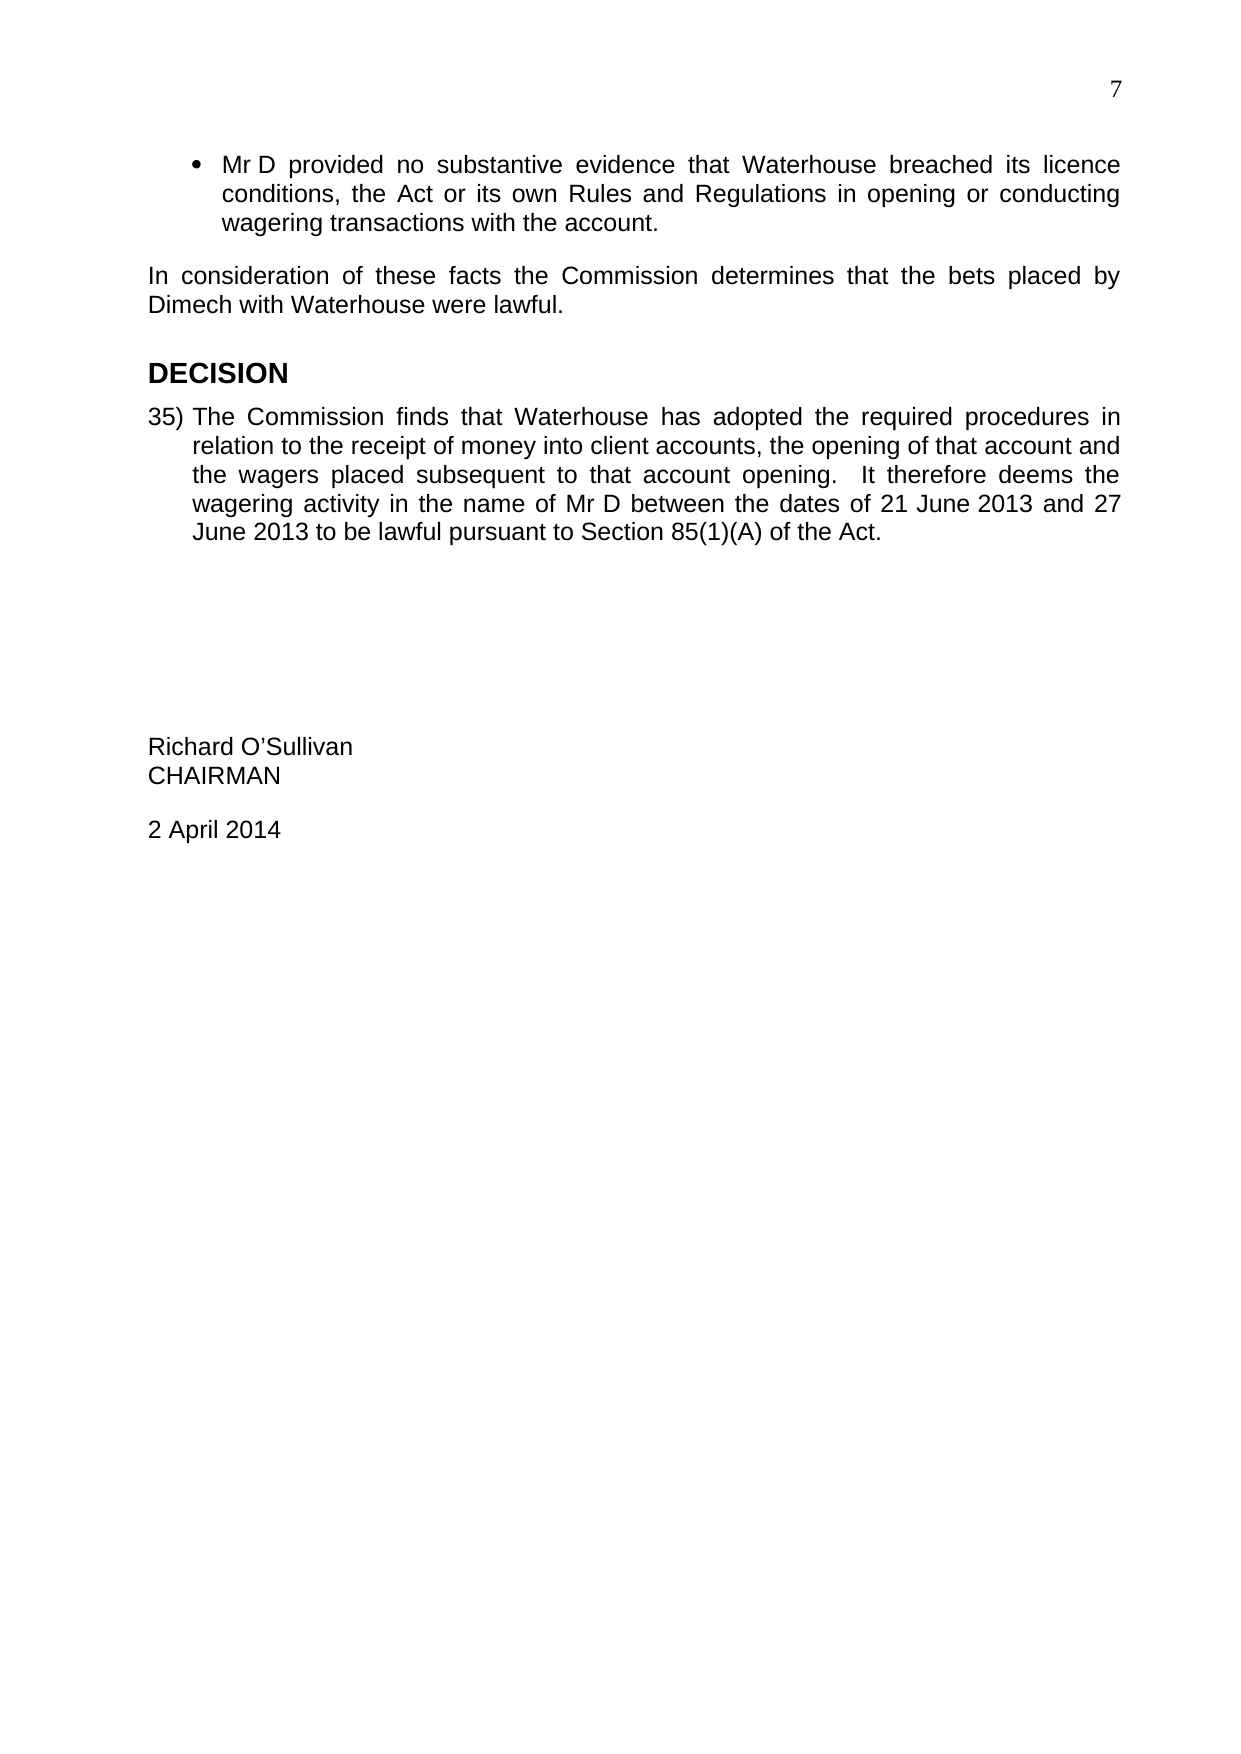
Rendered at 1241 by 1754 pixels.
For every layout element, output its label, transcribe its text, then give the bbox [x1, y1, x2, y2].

subtitle DECISION [148, 356, 1122, 390]
list Mr D provided no substantive evidence that Waterhouse breached its licence conditions, the Act or its own Rules and Regulations in opening or conducting wagering transactions with the account. [192, 150, 1122, 236]
text In consideration of these facts the Commission determines that the bets placed by Dimech with Waterhouse were lawful. [148, 261, 1122, 319]
text Richard O’Sullivan [148, 732, 1122, 761]
list The Commission finds that Waterhouse has adopted the required procedures in relation to the receipt of money into client accounts, the opening of that account and the wagers placed subsequent to that account opening. It therefore deems the wagering activity in the name of Mr D between the dates of 21 June 2013 and 27 June 2013 to be lawful pursuant to Section 85(1)(A) of the Act. [148, 402, 1122, 546]
text 2 April 2014 [148, 815, 1122, 844]
text CHAIRMAN [148, 761, 1122, 790]
